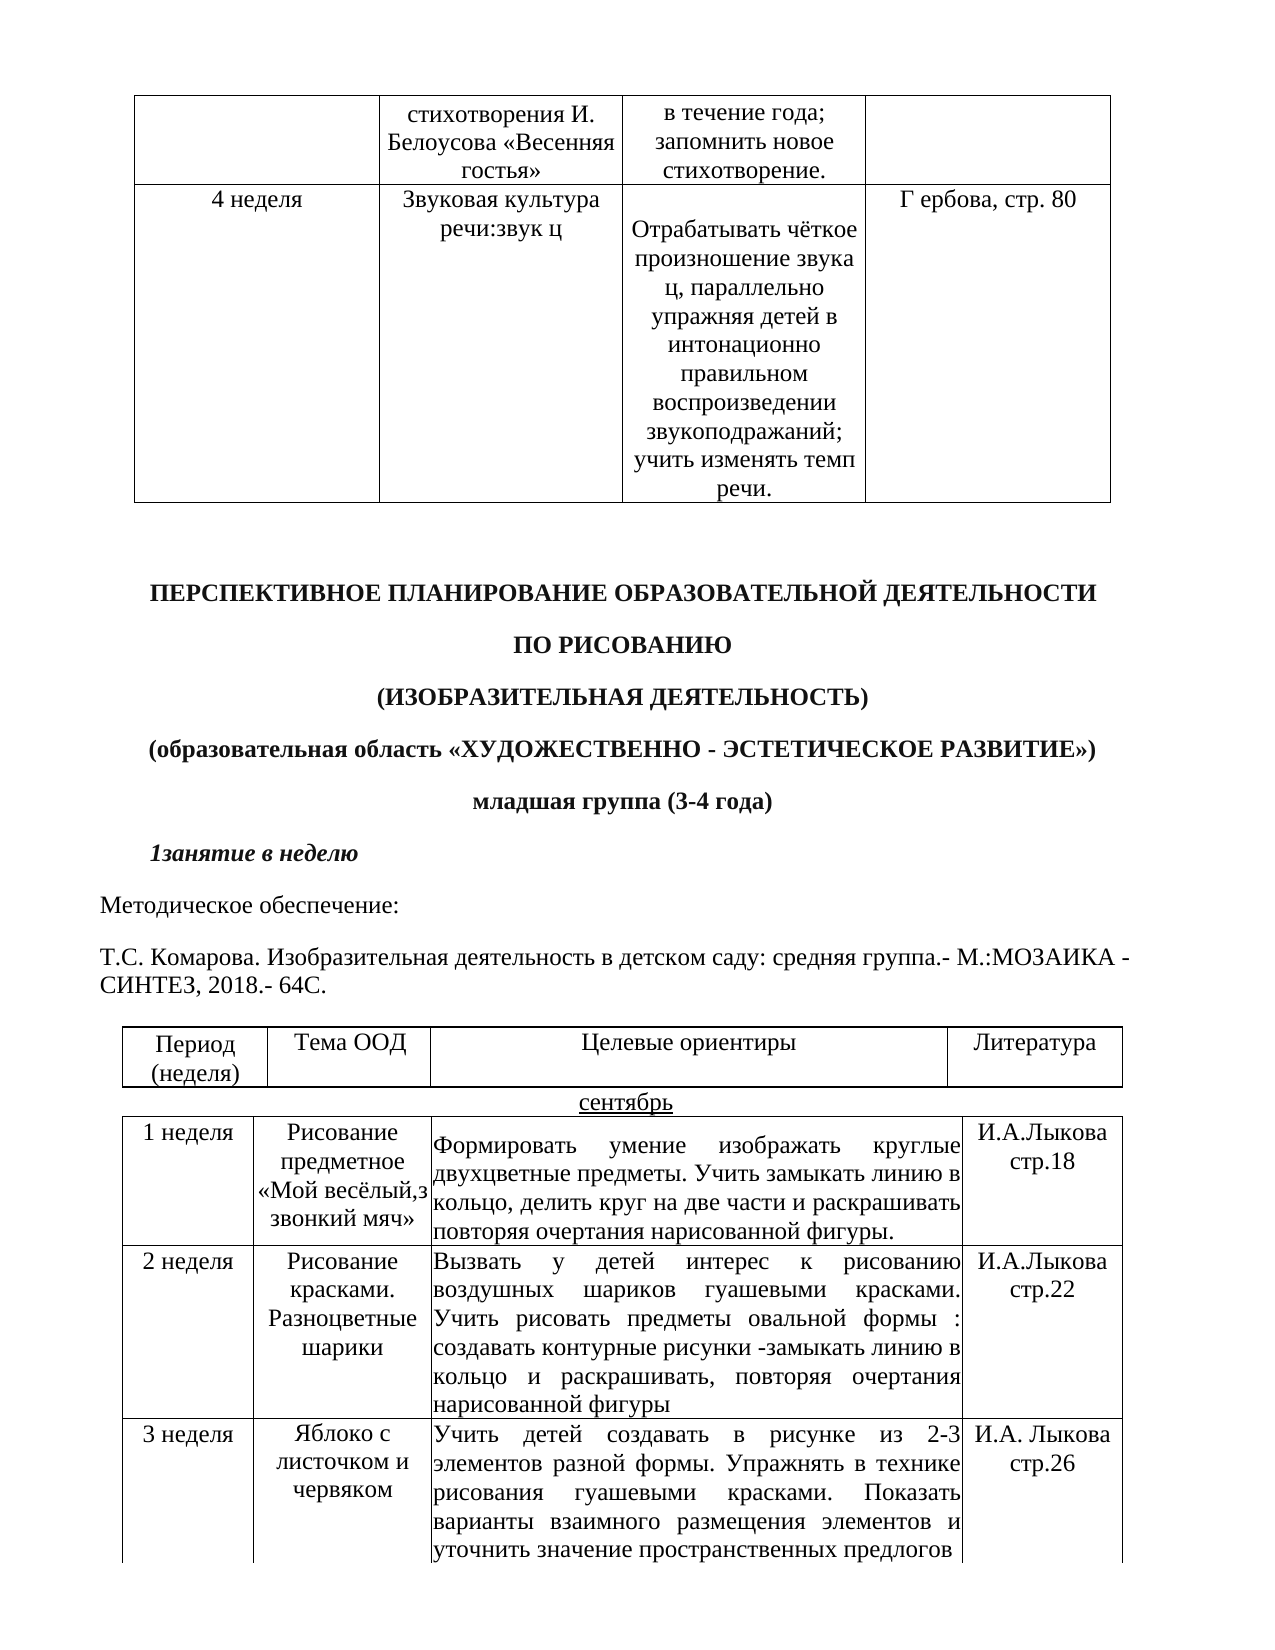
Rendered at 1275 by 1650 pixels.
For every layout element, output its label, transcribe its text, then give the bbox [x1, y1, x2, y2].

text ПЕРСПЕКТИВНОЕ ПЛАНИРОВАНИЕ ОБРАЗОВАТЕЛЬНОЙ ДЕЯТЕЛЬНОСТИ [99, 578, 1146, 607]
table_cell Г ербова, стр. 80 [866, 185, 1110, 502]
text 1занятие в неделю [99, 838, 1146, 867]
text Т.С. Комарова. Изобразительная деятельность в детском саду: средняя группа.- М.:МОЗАИКА - СИНТЕЗ, 2018.- 64С. [99, 942, 1146, 999]
table_header Целевые ориентиры [431, 1028, 947, 1086]
text ПО РИСОВАНИЮ [99, 630, 1146, 659]
table_header Формировать умение изображать круглые двухцветные предметы. Учить замыкать линию в кольцо, делить круг на две части и раскрашивать повторяя очертания нарисованной фигуры. [432, 1117, 962, 1245]
table_cell 3 неделя [123, 1419, 253, 1563]
table_header [135, 96, 379, 183]
table_cell Рисование красками. Разноцветные шарики [254, 1246, 431, 1418]
table_cell И.А.Лыкова стр.22 [963, 1246, 1122, 1418]
text (ИЗОБРАЗИТЕЛЬНАЯ ДЕЯТЕЛЬНОСТЬ) [99, 682, 1146, 711]
table_cell 4 неделя [135, 185, 379, 502]
text сентябрь [578, 1087, 1146, 1116]
table_cell 2 неделя [123, 1246, 253, 1418]
table_header И.А.Лыкова стр.18 [963, 1117, 1122, 1245]
table_header [866, 96, 1110, 183]
table_cell Звуковая культура речи:звук ц [380, 185, 622, 502]
table_header Тема ООД [268, 1028, 430, 1086]
table_header Рисование предметное «Мой весёлый,з звонкий мяч» [254, 1117, 431, 1245]
table_cell И.А. Лыкова стр.26 [963, 1419, 1122, 1563]
table_header Литература [948, 1028, 1122, 1086]
table_cell Вызвать у детей интерес к рисованию воздушных шариков гуашевыми красками. Учить рисовать предметы овальной формы : создавать контурные рисунки -замыкать линию в кольцо и раскрашивать, повторяя очертания нарисованной фигуры [432, 1246, 962, 1418]
table_cell Учить детей создавать в рисунке из 2-3 элементов разной формы. Упражнять в технике рисования гуашевыми красками. Показать варианты взаимного размещения элементов и уточнить значение пространственных предлогов [432, 1419, 962, 1563]
table_cell Отрабатывать чёткое произношение звука ц, параллельно упражняя детей в интонационно правильном воспроизведении звукоподражаний; учить изменять темп речи. [623, 185, 865, 502]
table_header стихотворения И. Белоусова «Весенняя гостья» [380, 96, 622, 183]
table_header в течение года; запомнить новое стихотворение. [623, 96, 865, 183]
text (образовательная область «ХУДОЖЕСТВЕННО - ЭСТЕТИЧЕСКОЕ РАЗВИТИЕ») младшая группа (3-4 года) [99, 734, 1146, 815]
text Методическое обеспечение: [99, 890, 1146, 919]
table_cell Яблоко с листочком и червяком [254, 1419, 431, 1563]
table_header 1 неделя [123, 1117, 253, 1245]
table_header Период (неделя) [123, 1028, 267, 1086]
